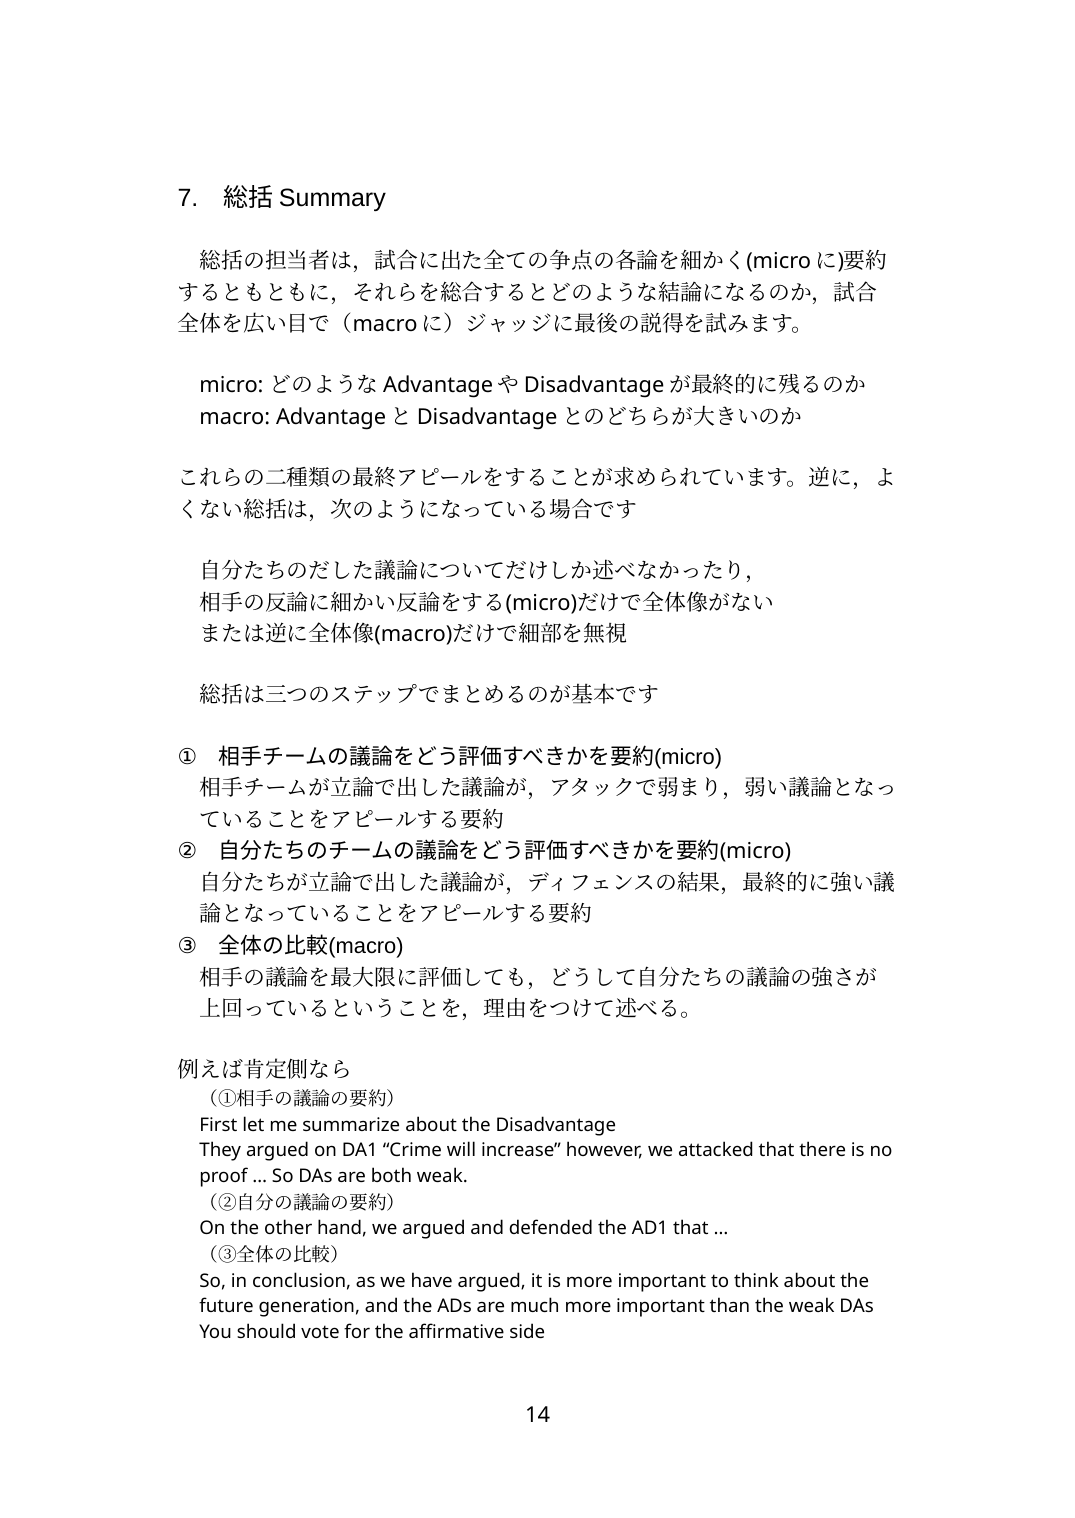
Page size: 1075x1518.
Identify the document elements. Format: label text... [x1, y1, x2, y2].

text 相手の議論を最大限に評価しても，どうして自分たちの議論の強さが上回っているということを，理由をつけて述べる。 [199, 960, 898, 1023]
text 例えば肯定側なら [177, 1052, 898, 1084]
text 相手チームが立論で出した議論が，アタックで弱まり，弱い議論となっていることをアピールする要約 [199, 771, 898, 833]
text 相手の反論に細かい反論をする(micro)だけで全体像がない [177, 585, 898, 616]
text 総括の担当者は，試合に出た全ての争点の各論を細かく(microに)要約するともともに，それらを総合するとどのような結論になるのか，試合全体を広い目で（macroに）ジャッジに最後の説得を試みます。 [177, 243, 898, 338]
text （②自分の議論の要約） [199, 1187, 898, 1214]
text So, in conclusion, as we have argued, it is more important to think about the future generation, and the ADs are much more important than the weak DAs [199, 1267, 898, 1318]
text 自分たちのだした議論についてだけしか述べなかったり， [177, 553, 898, 585]
text macro: AdvantageとDisadvantageとのどちらが大きいのか [177, 399, 898, 431]
text micro: どのようなAdvantageやDisadvantageが最終的に残るのか [177, 368, 898, 399]
subtitle ① 相手チームの議論をどう評価すべきかを要約(micro) [177, 739, 898, 771]
text They argued on DA1 “Crime will increase” however, we attacked that there is no proof … So DAs are both weak. [199, 1136, 898, 1187]
text 総括は三つのステップでまとめるのが基本です [177, 678, 898, 709]
text 自分たちが立論で出した議論が，ディフェンスの結果，最終的に強い議論となっていることをアピールする要約 [199, 865, 898, 928]
text First let me summarize about the Disadvantage [199, 1111, 898, 1136]
text ② 自分たちのチームの議論をどう評価すべきかを要約(micro) [177, 833, 898, 865]
text または逆に全体像(macro)だけで細部を無視 [177, 616, 898, 648]
text （①相手の議論の要約） [199, 1084, 898, 1111]
text これらの二種類の最終アピールをすることが求められています。逆に，よくない総括は，次のようになっている場合です [177, 461, 898, 523]
subtitle 7. 総括 Summary [177, 177, 898, 213]
text （③全体の比較） [199, 1240, 898, 1267]
text On the other hand, we argued and defended the AD1 that … [199, 1214, 898, 1240]
subtitle ③ 全体の比較(macro) [177, 928, 898, 960]
text You should vote for the affirmative side [199, 1318, 898, 1343]
